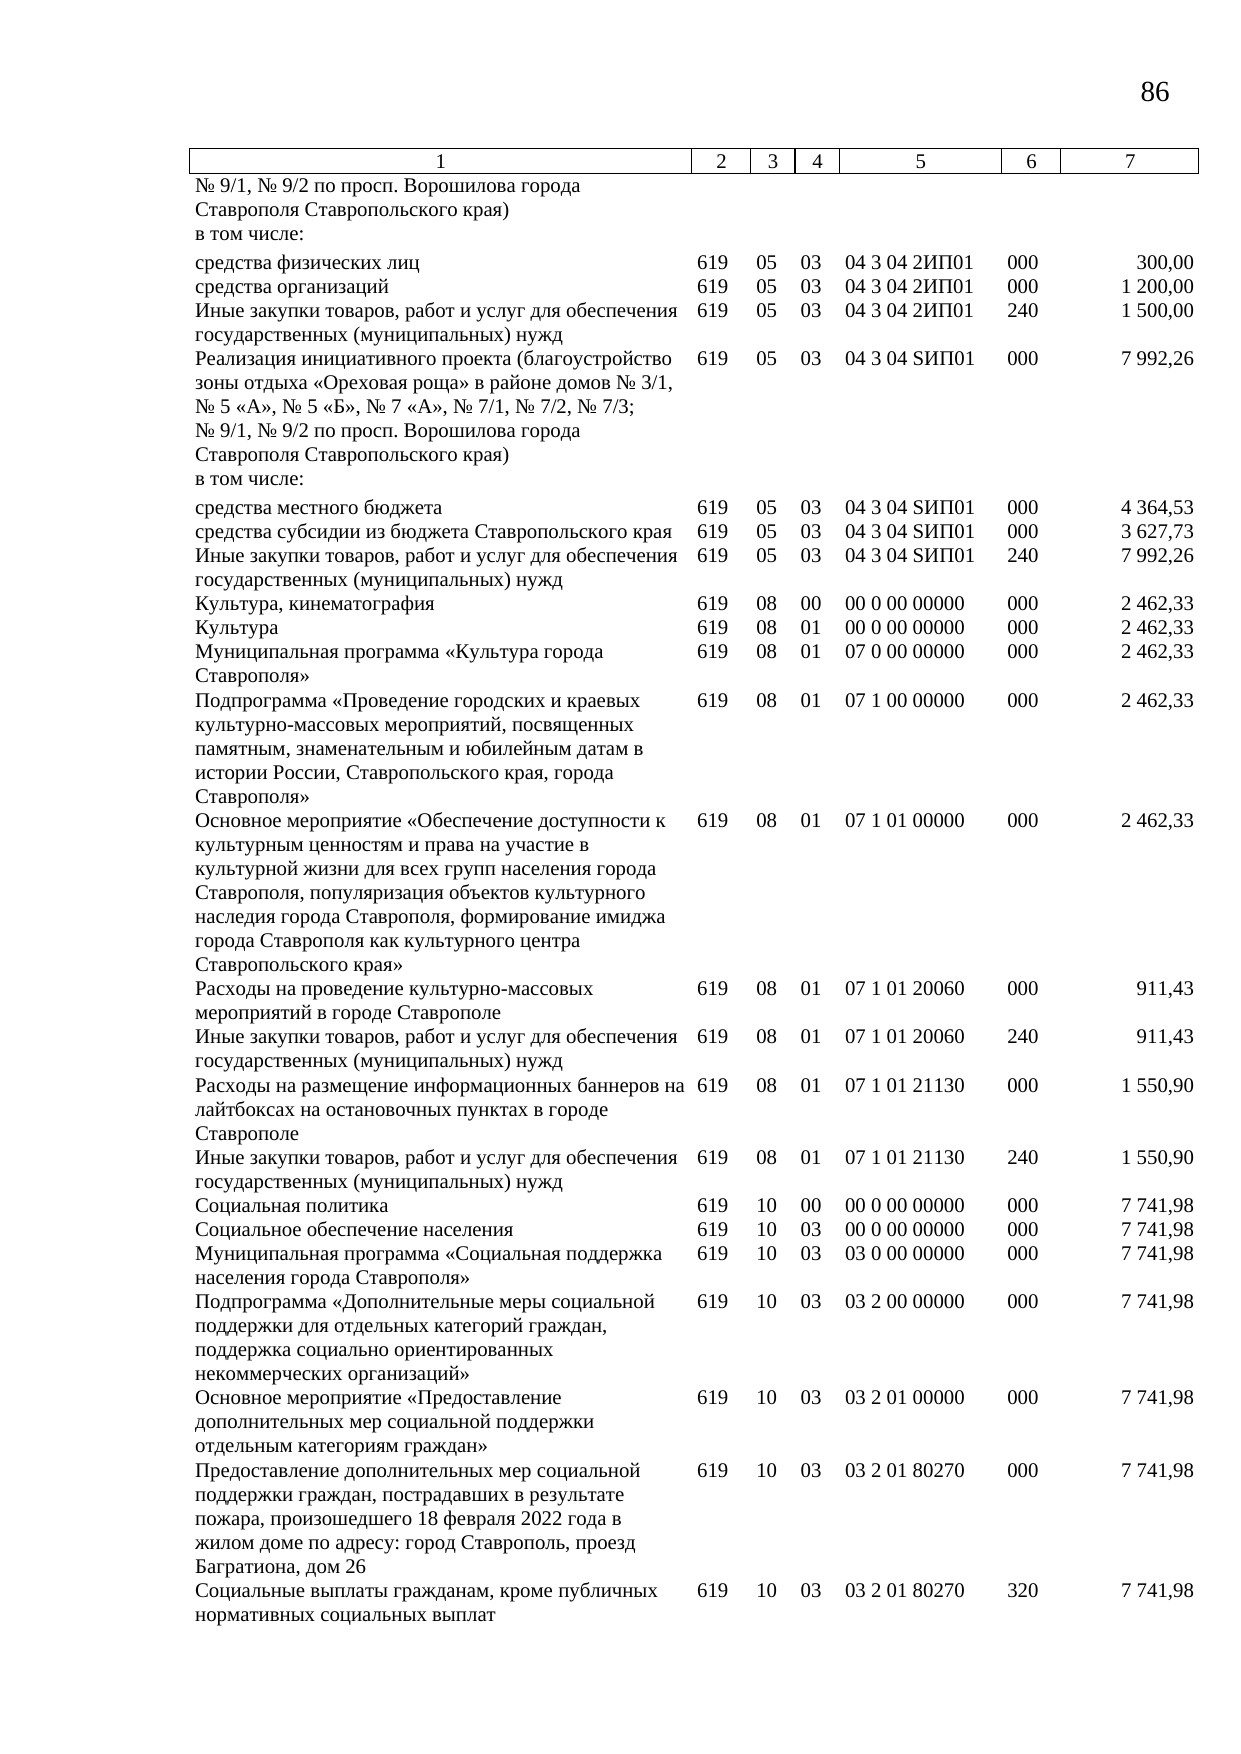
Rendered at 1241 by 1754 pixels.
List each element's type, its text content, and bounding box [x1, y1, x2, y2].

table_header 6 [1002, 149, 1060, 173]
table_header 5 [840, 149, 1001, 173]
table_header 1 [190, 149, 691, 173]
table_header 2 [692, 149, 750, 173]
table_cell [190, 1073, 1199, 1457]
table_header 3 [751, 149, 794, 173]
table_header 4 [796, 149, 839, 173]
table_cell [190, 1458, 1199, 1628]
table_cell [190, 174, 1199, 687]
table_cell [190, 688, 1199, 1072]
table_header 7 [1061, 149, 1198, 173]
